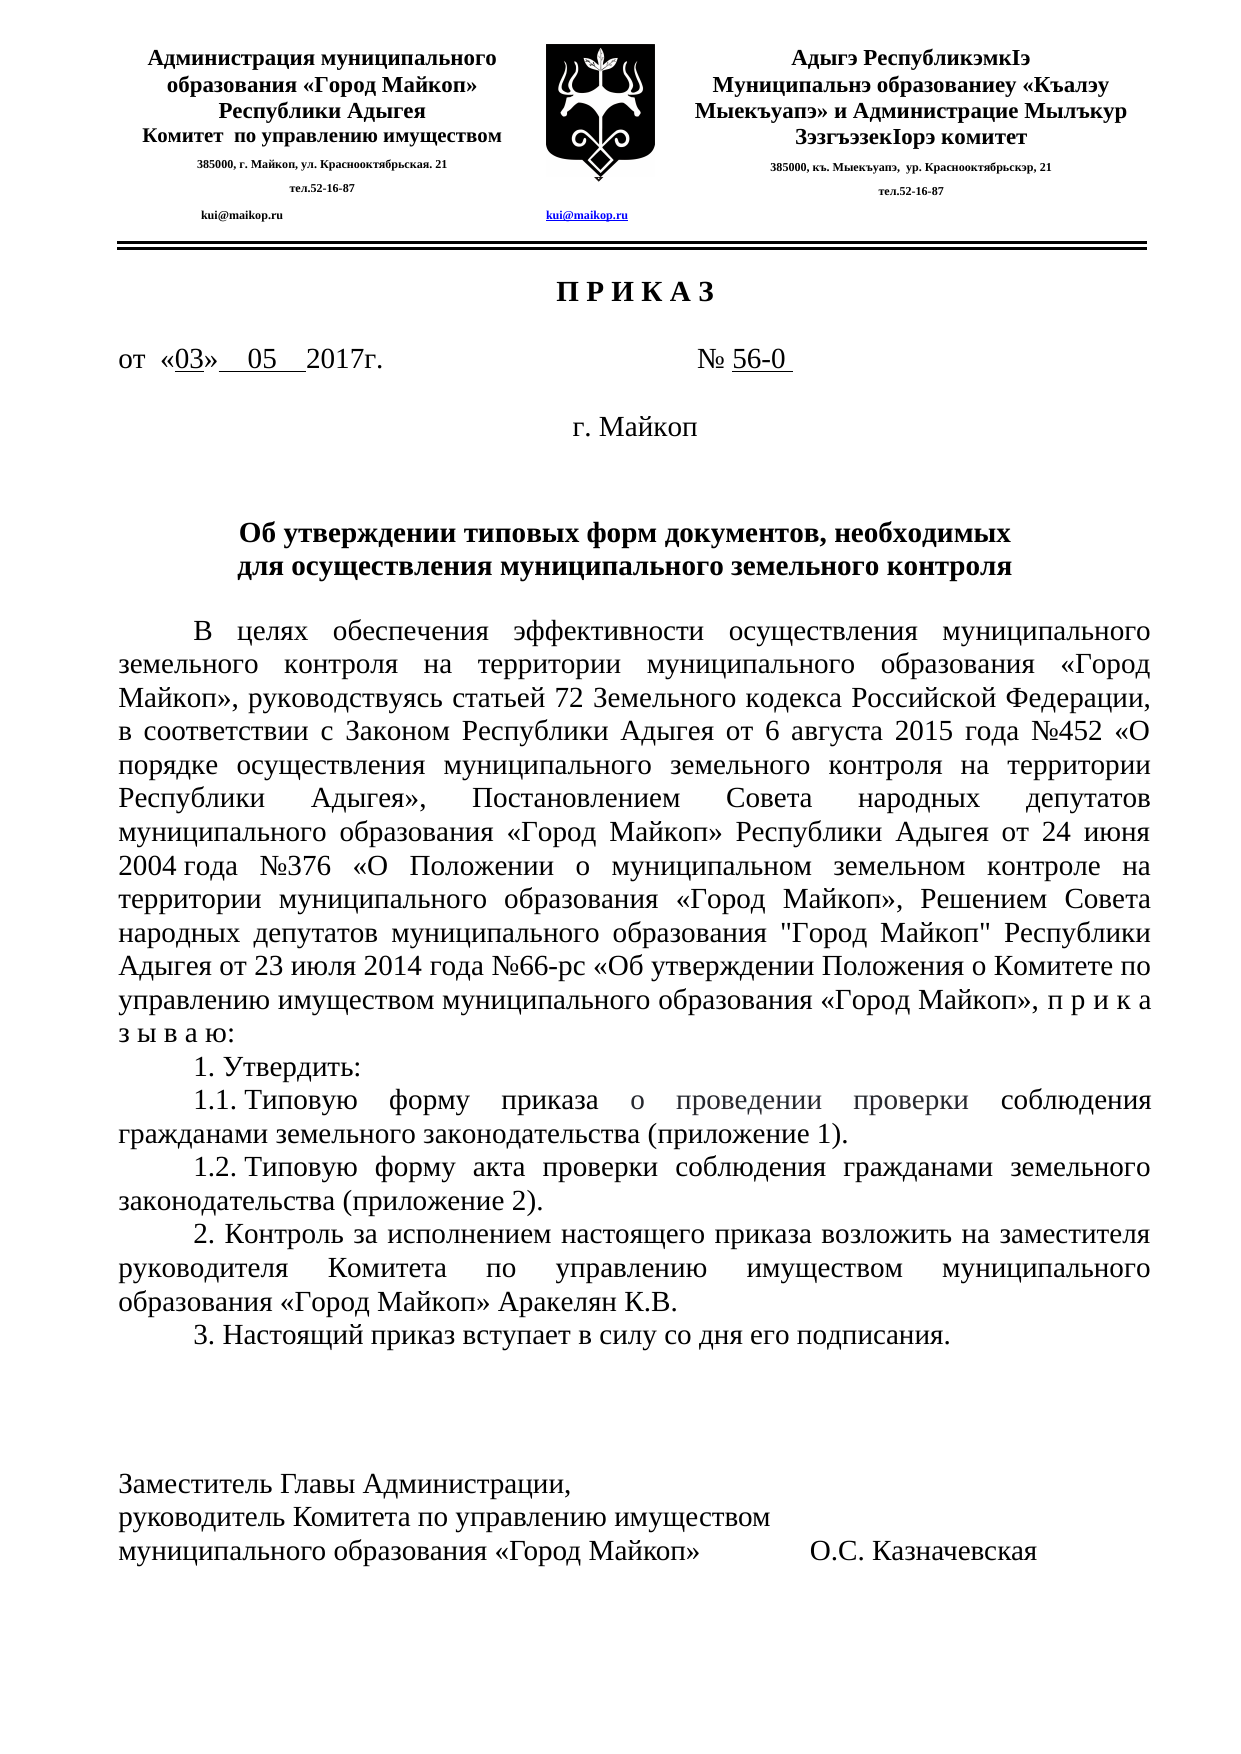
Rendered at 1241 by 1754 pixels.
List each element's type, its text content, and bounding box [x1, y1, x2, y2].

text 2. Контроль за исполнением настоящего приказа возложить на заместителя руководителя Комитета по управлению имуществом муниципального образования «Город Майкоп» Аракелян К.В. [118, 1217, 1152, 1317]
picture [546, 44, 655, 177]
text Заместитель Главы Администрации, [118, 1466, 1152, 1499]
text 1. Утвердить: [118, 1049, 1152, 1082]
text руководитель Комитета по управлению имуществом [118, 1499, 1152, 1533]
table_header Об утверждении типовых форм документов, необходимых для осуществления муниципального земельного контроля [123, 509, 1127, 613]
text 1.2. Типовую форму акта проверки соблюдения гражданами земельного законодательства (приложение 2). [118, 1149, 1152, 1217]
table_cell kui@maikop.ru kui@maikop.ru [117, 198, 1147, 241]
table_header [527, 44, 674, 198]
text от «03» 05 2017г. № 56-0 [118, 342, 1152, 375]
table_header Администрация муниципального образования «Город Майкоп» Республики Адыгея Комитет по управлению имуществом 385000, г. Майкоп, ул. Краснооктябрьская. 21 тел.52-16-87 [117, 44, 527, 198]
table_header Адыгэ РеспубликэмкIэ Муниципальнэ образованиеу «Къалэу Мыекъуапэ» и Администрацие Мылъкур ЗэзгъэзекIорэ комитет 385000, къ. Мыекъуапэ, ур. Краснооктябрьскэр, 21 тел.52-16-87 [675, 44, 1147, 198]
text г. Майкоп [118, 409, 1152, 442]
text 3. Настоящий приказ вступает в силу со дня его подписания. [118, 1317, 1152, 1351]
subtitle П Р И К А З [118, 274, 1152, 308]
text 1.1. Типовую форму приказа о проведении проверки соблюдения гражданами земельного законодательства (приложение 1). [118, 1082, 1152, 1149]
text муниципального образования «Город Майкоп» О.С. Казначевская [118, 1533, 1152, 1566]
text В целях обеспечения эффективности осуществления муниципального земельного контроля на территории муниципального образования «Город Майкоп», руководствуясь статьей 72 Земельного кодекса Российской Федерации, в соответствии с Законом Республики Адыгея от 6 августа 2015 года №452 «О порядке осуществления муниципального земельного контроля на территории Республики Адыгея», Постановлением Совета народных депутатов муниципального образования «Город Майкоп» Республики Адыгея от 24 июня 2004 года №376 «О Положении о муниципальном земельном контроле на территории муниципального образования «Город Майкоп», Решением Совета народных депутатов муниципального образования "Город Майкоп" Республики Адыгея от 23 июля 2014 года №66-рс «Об утверждении Положения о Комитете по управлению имуществом муниципального образования «Город Майкоп», п р и к а з ы в а ю: [118, 613, 1152, 1049]
